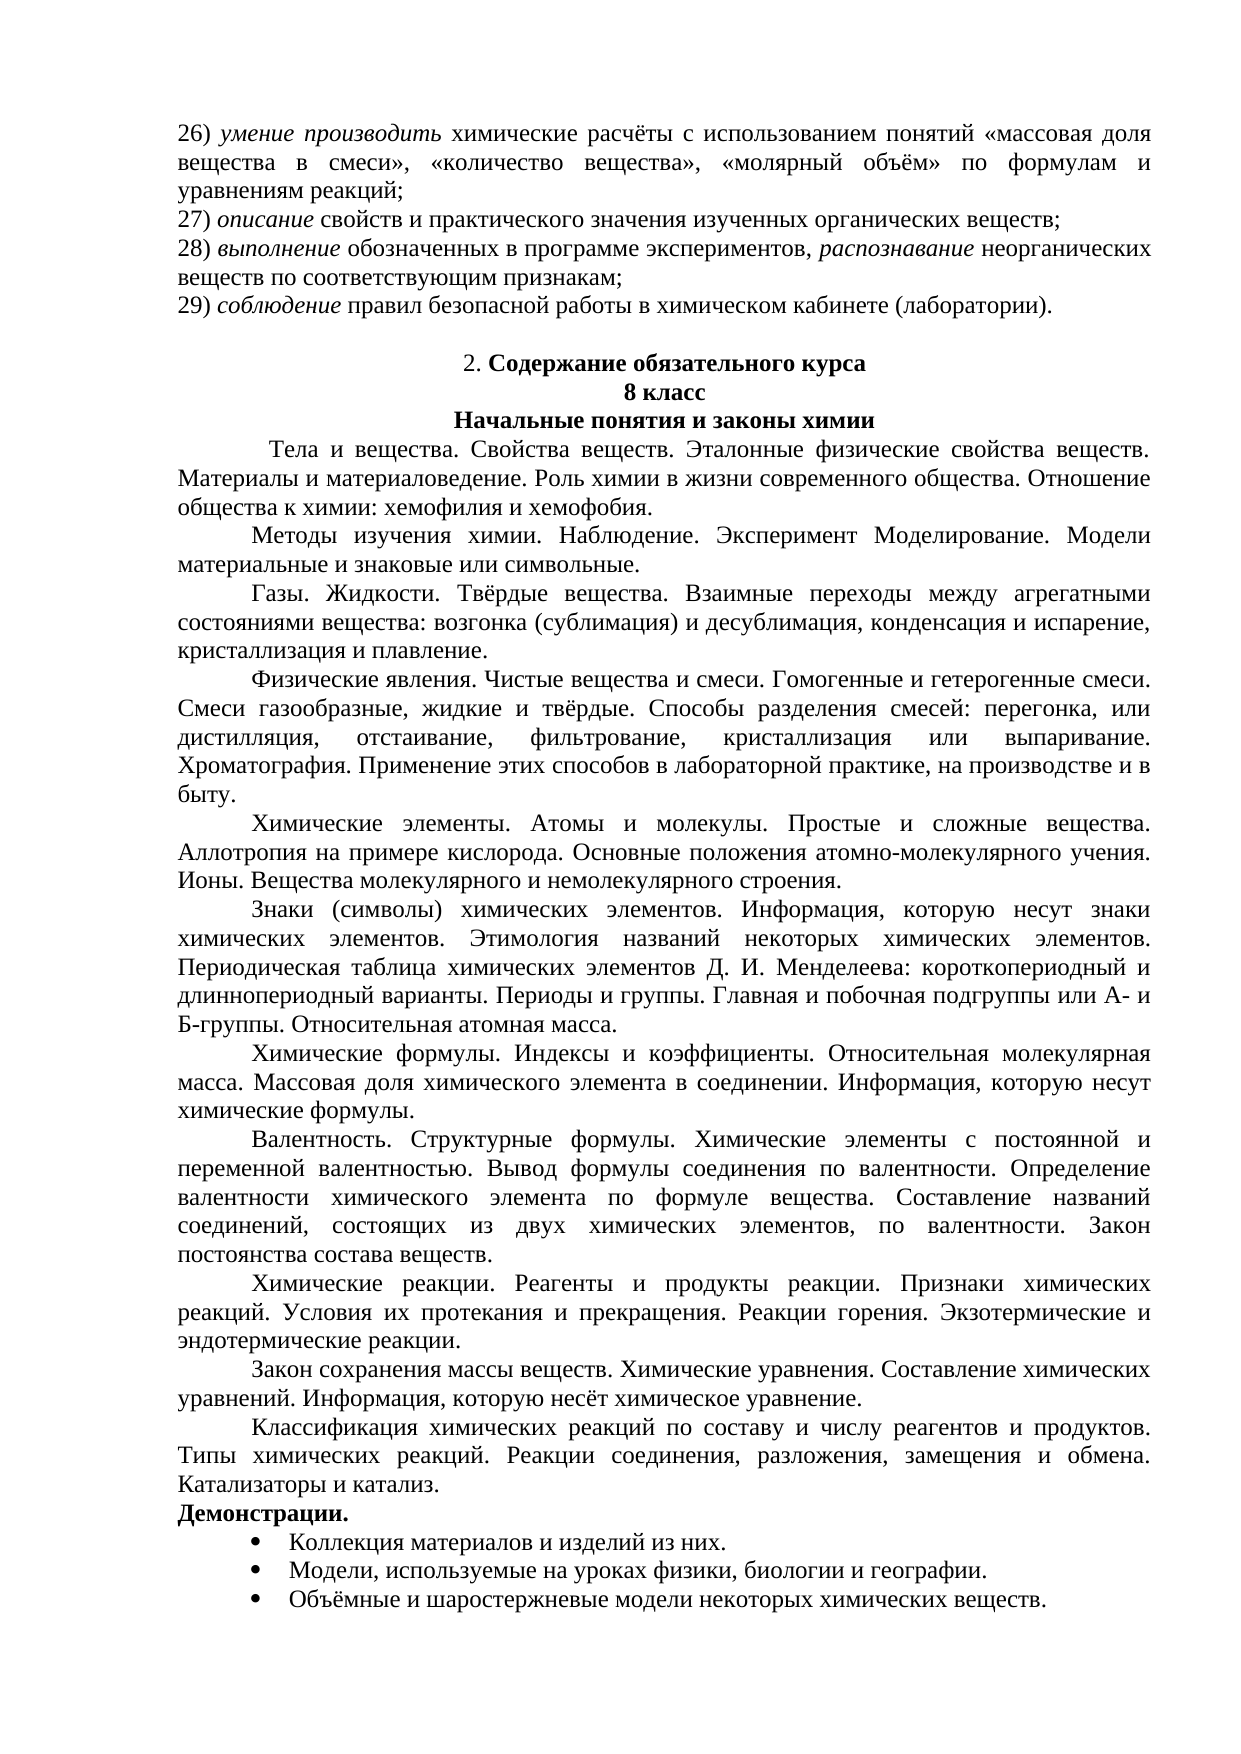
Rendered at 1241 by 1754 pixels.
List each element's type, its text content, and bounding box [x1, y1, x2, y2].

text Газы. Жидкости. Твёрдые вещества. Взаимные переходы между агрегатными состояниями вещества: возгонка (сублимация) и десублимация, конденсация и испарение, кристаллизация и плавление. [177, 578, 1152, 664]
list Коллекция материалов и изделий из них. [251, 1527, 1152, 1556]
text Химические элементы. Атомы и молекулы. Простые и сложные вещества. Аллотропия на примере кислорода. Основные положения атомно-молекулярного учения. Ионы. Вещества молекулярного и немолекулярного строения. [177, 808, 1152, 894]
text Физические явления. Чистые вещества и смеси. Гомогенные и гетерогенные смеси. Смеси газообразные, жидкие и твёрдые. Способы разделения смесей: перегонка, или дистилляция, отстаивание, фильтрование, кристаллизация или выпаривание. Хроматография. Применение этих способов в лабораторной практике, на производстве и в быту. [177, 664, 1152, 808]
text Химические формулы. Индексы и коэффициенты. Относительная молекулярная масса. Массовая доля химического элемента в соединении. Информация, которую несут химические формулы. [177, 1038, 1152, 1124]
text Тела и вещества. Свойства веществ. Эталонные физические свойства веществ. Материалы и материаловедение. Роль химии в жизни современного общества. Отношение общества к химии: хемофилия и хемофобия. [177, 434, 1152, 521]
text Классификация химических реакций по составу и числу реагентов и продуктов. Типы химических реакций. Реакции соединения, разложения, замещения и обмена. Катализаторы и катализ. [177, 1412, 1152, 1498]
text 2. Содержание обязательного курса [177, 348, 1152, 377]
text Начальные понятия и законы химии [177, 406, 1152, 434]
text 26) умение производить химические расчёты с использованием понятий «массовая доля вещества в смеси», «количество вещества», «молярный объём» по формулам и уравнениям реакций; [177, 118, 1152, 204]
text Закон сохранения массы веществ. Химические уравнения. Составление химических уравнений. Информация, которую несёт химическое уравнение. [177, 1354, 1152, 1412]
text 29) соблюдение правил безопасной работы в химическом кабинете (лаборатории). [177, 291, 1152, 319]
text Методы изучения химии. Наблюдение. Эксперимент Моделирование. Модели материальные и знаковые или символьные. [177, 521, 1152, 578]
text 8 класс [177, 377, 1152, 406]
text Валентность. Структурные формулы. Химические элементы с постоянной и переменной валентностью. Вывод формулы соединения по валентности. Определение валентности химического элемента по формуле вещества. Составление названий соединений, состоящих из двух химических элементов, по валентности. Закон постоянства состава веществ. [177, 1124, 1152, 1268]
text 27) описание свойств и практического значения изученных органических веществ; [177, 204, 1152, 233]
list Модели, используемые на уроках физики, биологии и географии. [251, 1556, 1152, 1584]
text Химические реакции. Реагенты и продукты реакции. Признаки химических реакций. Условия их протекания и прекращения. Реакции горения. Экзотермические и эндотермические реакции. [177, 1268, 1152, 1354]
text 28) выполнение обозначенных в программе экспериментов, распознавание неорганических веществ по соответствующим признакам; [177, 233, 1152, 291]
list Объёмные и шаростержневые модели некоторых химических веществ. [251, 1584, 1152, 1613]
text Демонстрации. [177, 1498, 1152, 1527]
text Знаки (символы) химических элементов. Информация, которую несут знаки химических элементов. Этимология названий некоторых химических элементов. Периодическая таблица химических элементов Д. И. Менделеева: короткопериодный и длиннопериодный варианты. Периоды и группы. Главная и побочная подгруппы или А- и Б-группы. Относительная атомная масса. [177, 894, 1152, 1038]
